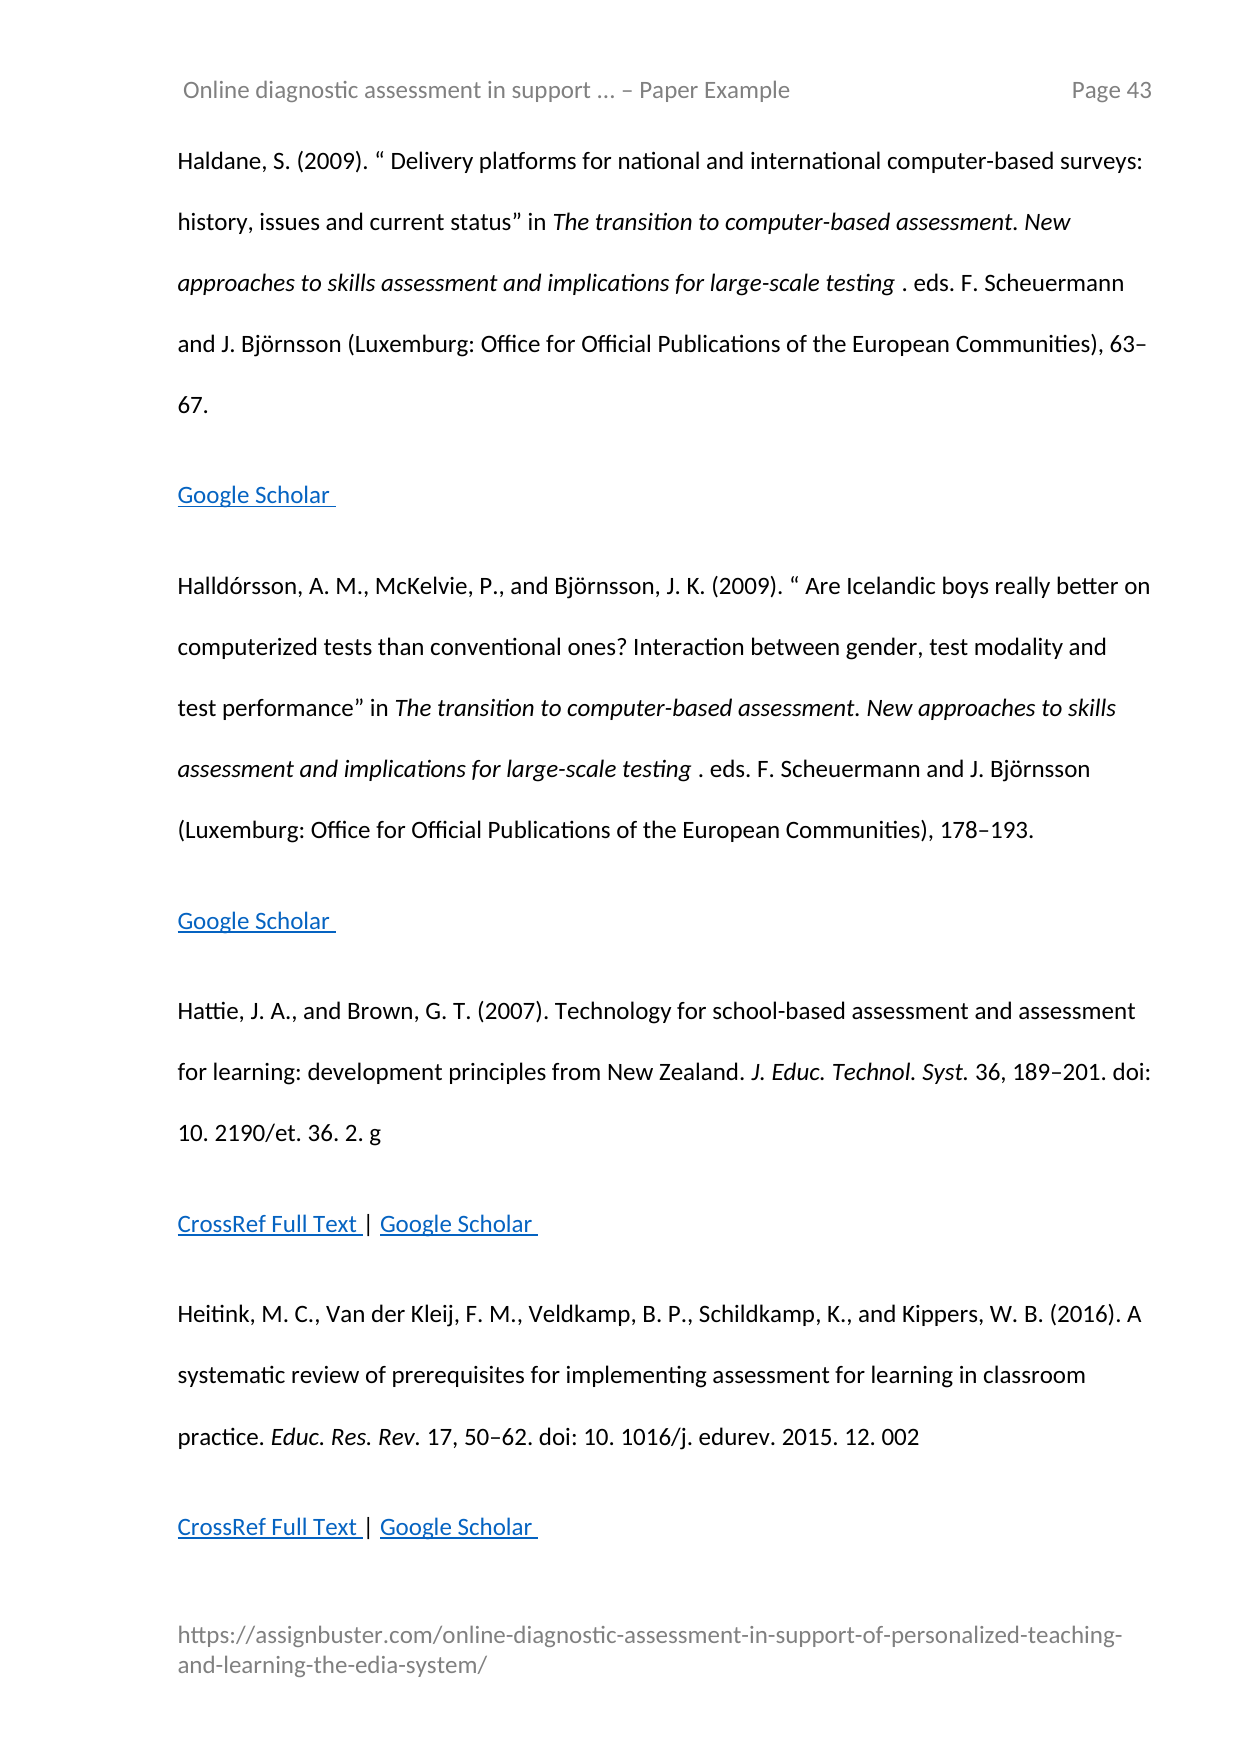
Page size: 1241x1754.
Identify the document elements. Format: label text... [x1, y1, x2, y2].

text CrossRef Full Text | Google Scholar [177, 1511, 1152, 1542]
text Google Scholar [177, 905, 1152, 935]
text Halldórsson, A. M., McKelvie, P., and Björnsson, J. K. (2009). “ Are Icelandic boys really better on computerized tests than conventional ones? Interaction between gender, test modality and test performance” in The transition to computer-based assessment. New approaches to skills assessment and implications for large-scale testing . eds. F. Scheuermann and J. Björnsson (Luxemburg: Office for Official Publications of the European Communities), 178–193. [177, 570, 1152, 845]
text CrossRef Full Text | Google Scholar [177, 1208, 1152, 1238]
text Heitink, M. C., Van der Kleij, F. M., Veldkamp, B. P., Schildkamp, K., and Kippers, W. B. (2016). A systematic review of prerequisites for implementing assessment for learning in classroom practice. Educ. Res. Rev. 17, 50–62. doi: 10. 1016/j. edurev. 2015. 12. 002 [177, 1298, 1152, 1451]
text Hattie, J. A., and Brown, G. T. (2007). Technology for school-based assessment and assessment for learning: development principles from New Zealand. J. Educ. Technol. Syst. 36, 189–201. doi: 10. 2190/et. 36. 2. g [177, 995, 1152, 1148]
text Haldane, S. (2009). “ Delivery platforms for national and international computer-based surveys: history, issues and current status” in The transition to computer-based assessment. New approaches to skills assessment and implications for large-scale testing . eds. F. Scheuermann and J. Björnsson (Luxemburg: Office for Official Publications of the European Communities), 63–67. [177, 145, 1152, 420]
text Google Scholar [177, 480, 1152, 510]
